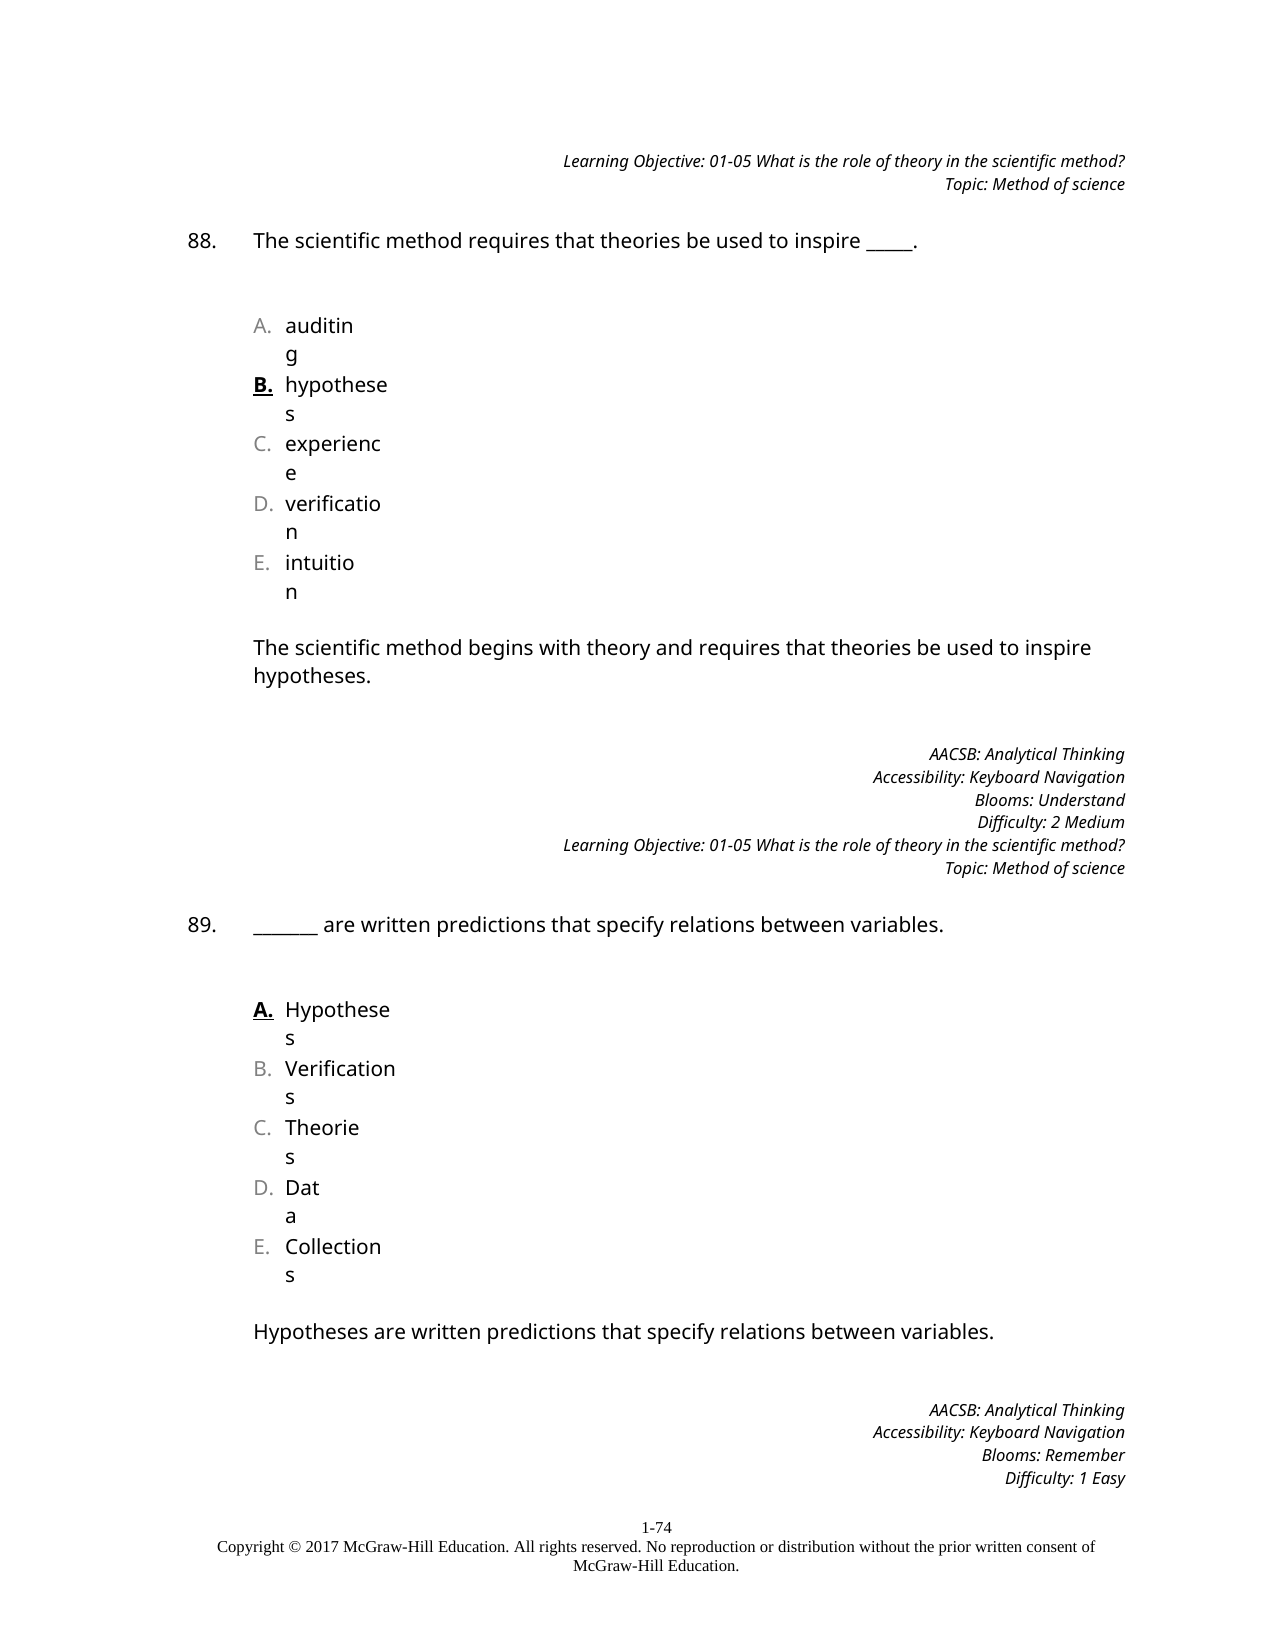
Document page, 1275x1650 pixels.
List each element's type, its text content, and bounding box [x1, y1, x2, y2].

table_header 88. [188, 226, 253, 717]
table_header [188, 1399, 1125, 1489]
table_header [188, 150, 1125, 223]
table_header 89. [188, 910, 253, 1373]
table_header _______ are written predictions that specify relations between variables. Hypotheses are written predictions that specify relations between variables. [253, 910, 1125, 1373]
table_header The scientific method requires that theories be used to inspire _____. The scientific method begins with theory and requires that theories be used to inspire hypotheses. [253, 226, 1125, 717]
table_header AACSB: Analytical Thinking Accessibility: Keyboard Navigation Blooms: Understand Difficulty: 2 Medium Learning Objective: 01-05 What is the role of theory in the scientific method? Topic: Method of science [188, 743, 1125, 907]
